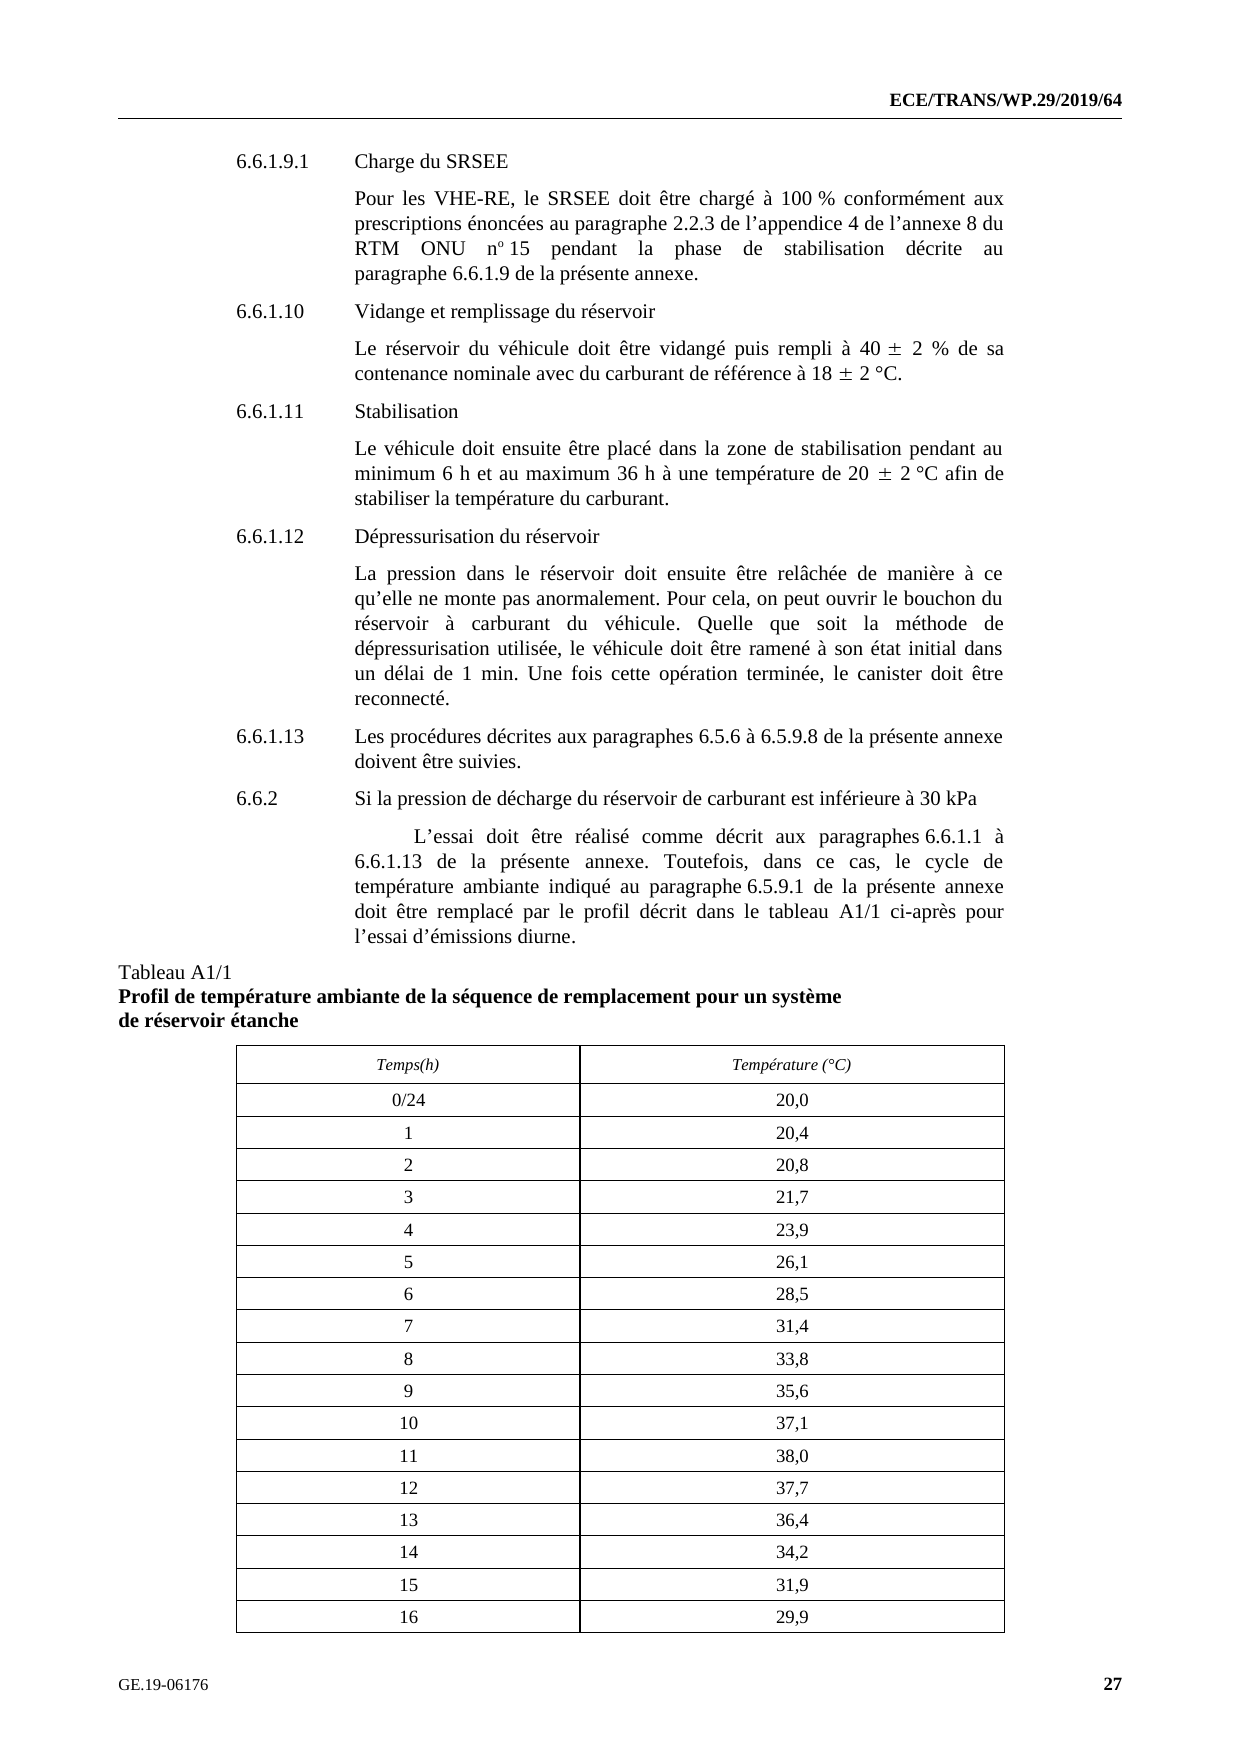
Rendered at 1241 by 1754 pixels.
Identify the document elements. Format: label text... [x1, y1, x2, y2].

table_cell 16 [237, 1601, 579, 1632]
table_cell 6 [237, 1278, 579, 1309]
table_cell 3 [237, 1181, 579, 1212]
table_cell 31,4 [581, 1310, 1004, 1342]
text Le réservoir du véhicule doit être vidangé puis rempli à 40 2 % de sa contenance nominale avec du carburant de référence à 18 2 °C. [354, 335, 1004, 385]
subtitle Tableau A1/1 Profil de température ambiante de la séquence de remplacement pour un système de réservoir étanche [118, 960, 1122, 1032]
table_cell 5 [237, 1246, 579, 1277]
text 6.6.1.9.1 Charge du SRSEE [236, 148, 1004, 173]
table_cell 38,0 [581, 1440, 1004, 1471]
text Le véhicule doit ensuite être placé dans la zone de stabilisation pendant au minimum 6 h et au maximum 36 h à une température de 20 2 °C afin de stabiliser la température du carburant. [354, 435, 1004, 510]
table_cell 14 [237, 1536, 579, 1568]
table_cell 28,5 [581, 1278, 1004, 1309]
table_header Température (°C) [581, 1046, 1004, 1083]
table_cell 26,1 [581, 1246, 1004, 1277]
table_cell 9 [237, 1375, 579, 1406]
table_cell 7 [237, 1310, 579, 1342]
text L’essai doit être réalisé comme décrit aux paragraphes 6.6.1.1 à 6.6.1.13 de la présente annexe. Toutefois, dans ce cas, le cycle de température ambiante indiqué au paragraphe 6.5.9.1 de la présente annexe doit être remplacé par le profil décrit dans le tableau A1/1 ci-après pour l’essai d’émissions diurne. [354, 823, 1004, 948]
table_cell 13 [237, 1504, 579, 1535]
table_cell 37,1 [581, 1407, 1004, 1438]
text 6.6.2 Si la pression de décharge du réservoir de carburant est inférieure à 30 kPa [236, 785, 1004, 810]
text 6.6.1.11 Stabilisation [236, 398, 1004, 423]
table_cell 2 [237, 1149, 579, 1180]
text 6.6.1.10 Vidange et remplissage du réservoir [236, 298, 1004, 323]
table_cell 4 [237, 1214, 579, 1245]
table_cell 20,4 [581, 1117, 1004, 1148]
text 6.6.1.13 Les procédures décrites aux paragraphes 6.5.6 à 6.5.9.8 de la présente annexe doivent être suivies. [236, 723, 1004, 773]
table_cell 0/24 [237, 1084, 579, 1116]
text 6.6.1.12 Dépressurisation du réservoir [236, 523, 1004, 548]
text La pression dans le réservoir doit ensuite être relâchée de manière à ce qu’elle ne monte pas anormalement. Pour cela, on peut ouvrir le bouchon du réservoir à carburant du véhicule. Quelle que soit la méthode de dépressurisation utilisée, le véhicule doit être ramené à son état initial dans un délai de 1 min. Une fois cette opération terminée, le canister doit être reconnecté. [354, 560, 1004, 710]
table_cell 29,9 [581, 1601, 1004, 1632]
table_cell 20,0 [581, 1084, 1004, 1116]
table_cell 36,4 [581, 1504, 1004, 1535]
table_cell 31,9 [581, 1569, 1004, 1600]
table_cell 12 [237, 1472, 579, 1503]
table_cell 23,9 [581, 1214, 1004, 1245]
table_header Temps(h) [237, 1046, 579, 1083]
text Pour les VHE-RE, le SRSEE doit être chargé à 100 % conformément aux prescriptions énoncées au paragraphe 2.2.3 de l’appendice 4 de l’annexe 8 du RTM ONU no 15 pendant la phase de stabilisation décrite au paragraphe 6.6.1.9 de la présente annexe. [354, 185, 1004, 285]
table_cell 37,7 [581, 1472, 1004, 1503]
table_cell 15 [237, 1569, 579, 1600]
table_cell 11 [237, 1440, 579, 1471]
table_cell 8 [237, 1343, 579, 1374]
table_cell 1 [237, 1117, 579, 1148]
table_cell 35,6 [581, 1375, 1004, 1406]
table_cell 21,7 [581, 1181, 1004, 1212]
table_cell 10 [237, 1407, 579, 1438]
table_cell 20,8 [581, 1149, 1004, 1180]
table_cell 33,8 [581, 1343, 1004, 1374]
table_cell 34,2 [581, 1536, 1004, 1568]
